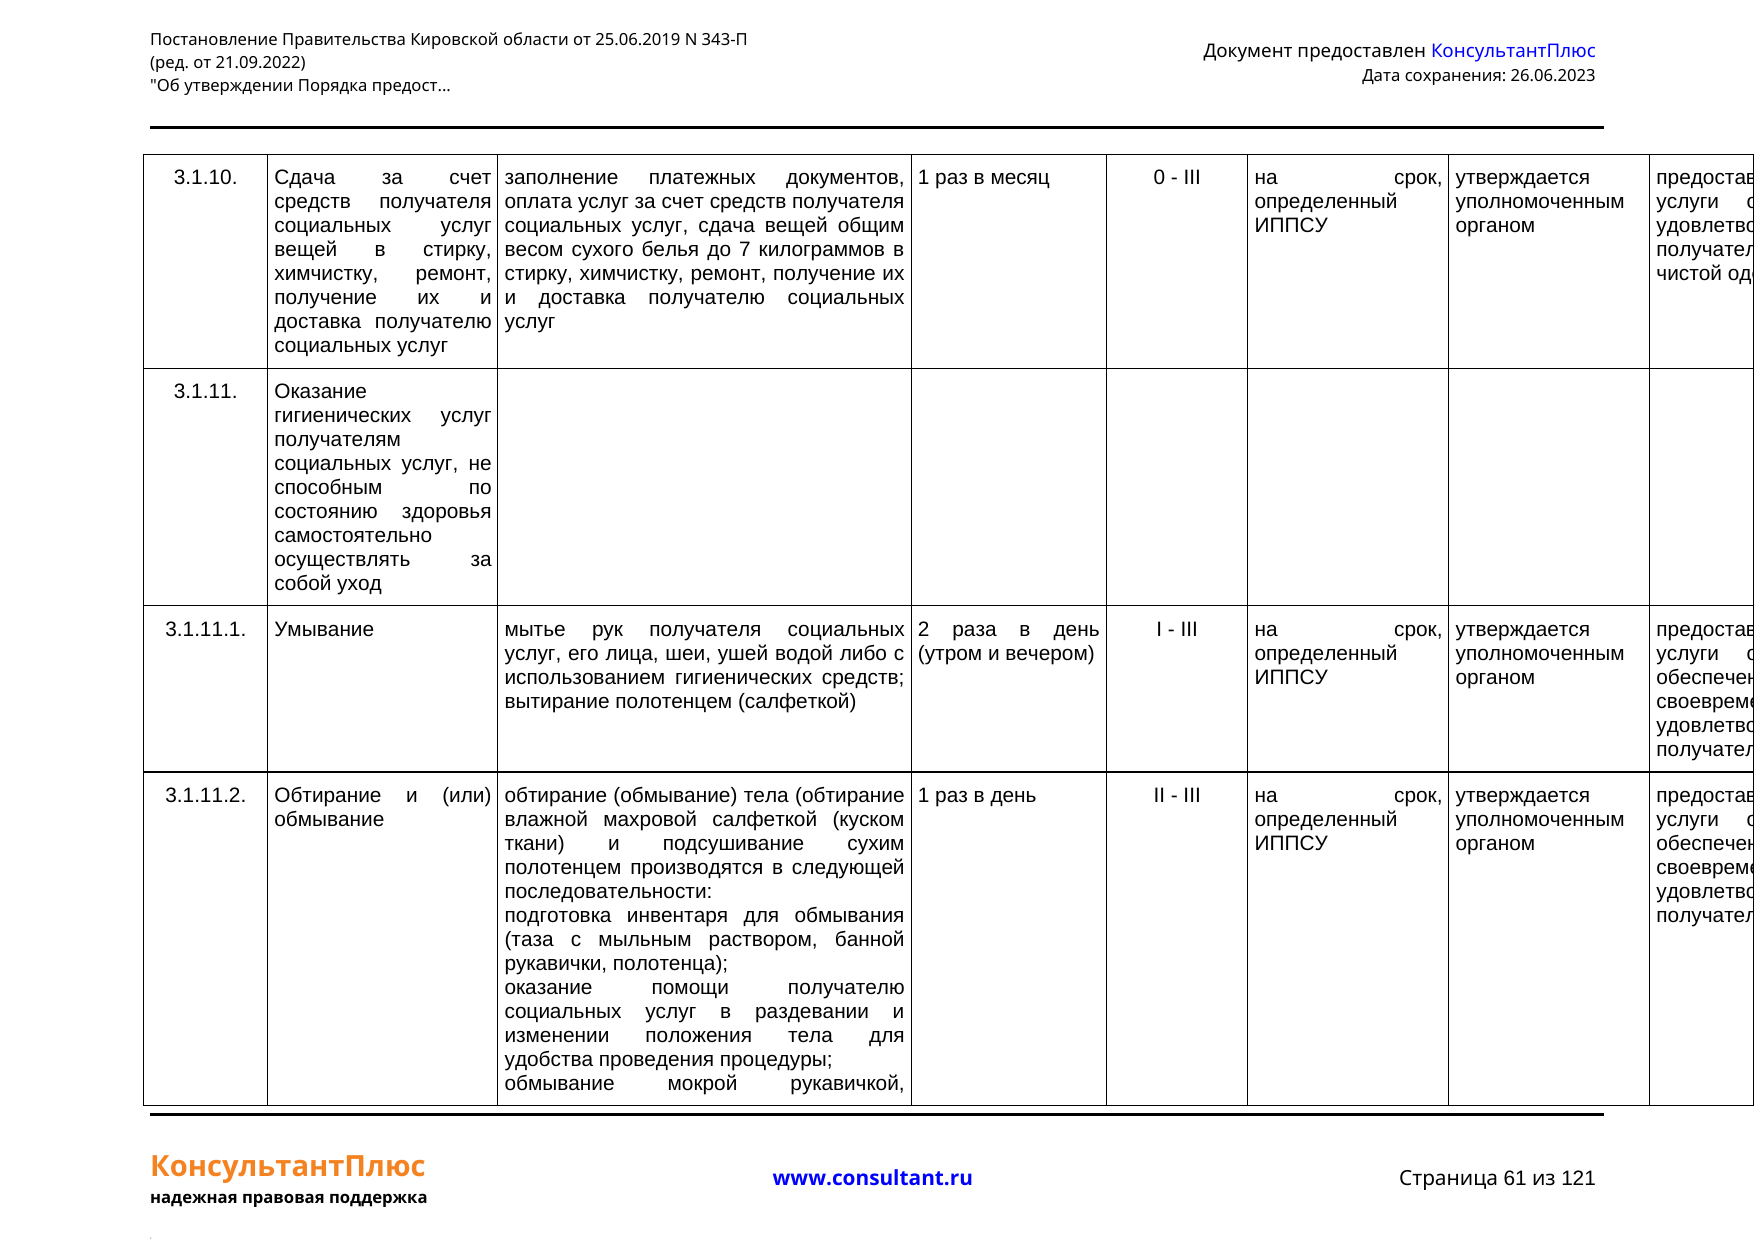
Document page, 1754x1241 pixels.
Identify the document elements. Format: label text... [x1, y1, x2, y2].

table_cell мытье рук получателя социальных услуг, его лица, шеи, ушей водой либо с использованием гигиенических средств; вытирание полотенцем (салфеткой) [498, 606, 911, 771]
table_cell [498, 369, 911, 605]
table_cell 3.1.10. [144, 155, 267, 367]
table_cell Оказание гигиенических услуг получателям социальных услуг, не способным по состоянию здоровья самостоятельно осуществлять за собой уход [268, 369, 497, 605]
table_cell [912, 369, 1106, 605]
table_cell предоставление социальной услуги осуществляется для удовлетворения потребности получателя социальных услуг в чистой одежде и ее ремонте [1650, 155, 1753, 367]
table_cell на срок, определенный ИППСУ [1248, 606, 1448, 771]
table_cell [1650, 773, 1753, 1105]
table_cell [1248, 773, 1448, 1105]
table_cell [498, 773, 911, 1105]
table_cell Умывание [268, 606, 497, 771]
table_cell [1449, 369, 1649, 605]
table_cell 2 раза в день (утром и вечером) [912, 606, 1106, 771]
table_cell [1449, 155, 1649, 367]
table_cell 1 раз в день [912, 773, 1106, 1105]
table_cell Сдача за счет средств получателя социальных услуг вещей в стирку, химчистку, ремонт, получение их и доставка получателю социальных услуг [268, 155, 497, 367]
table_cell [268, 773, 497, 1105]
table_cell [1650, 369, 1753, 605]
table_cell предоставление социальной услуги осуществляется для обеспечения полного и своевременного удовлетворения потребностей получателя социальных услуг [1650, 606, 1753, 771]
table_cell заполнение платежных документов, оплата услуг за счет средств получателя социальных услуг, сдача вещей общим весом сухого белья до 7 килограммов в стирку, химчистку, ремонт, получение их и доставка получателю социальных услуг [498, 155, 911, 367]
table_cell 3.1.11. [144, 369, 267, 605]
table_cell II - III [1107, 773, 1247, 1105]
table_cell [1449, 773, 1649, 1105]
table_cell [1248, 155, 1448, 367]
table_cell [1107, 369, 1247, 605]
table_cell I - III [1107, 606, 1247, 771]
table_cell 3.1.11.2. [144, 773, 267, 1105]
table_cell 3.1.11.1. [144, 606, 267, 771]
table_cell утверждается уполномоченным органом [1449, 606, 1649, 771]
table_cell 0 - III [1107, 155, 1247, 367]
table_cell 1 раз в месяц [912, 155, 1106, 367]
table_cell [1248, 369, 1448, 605]
